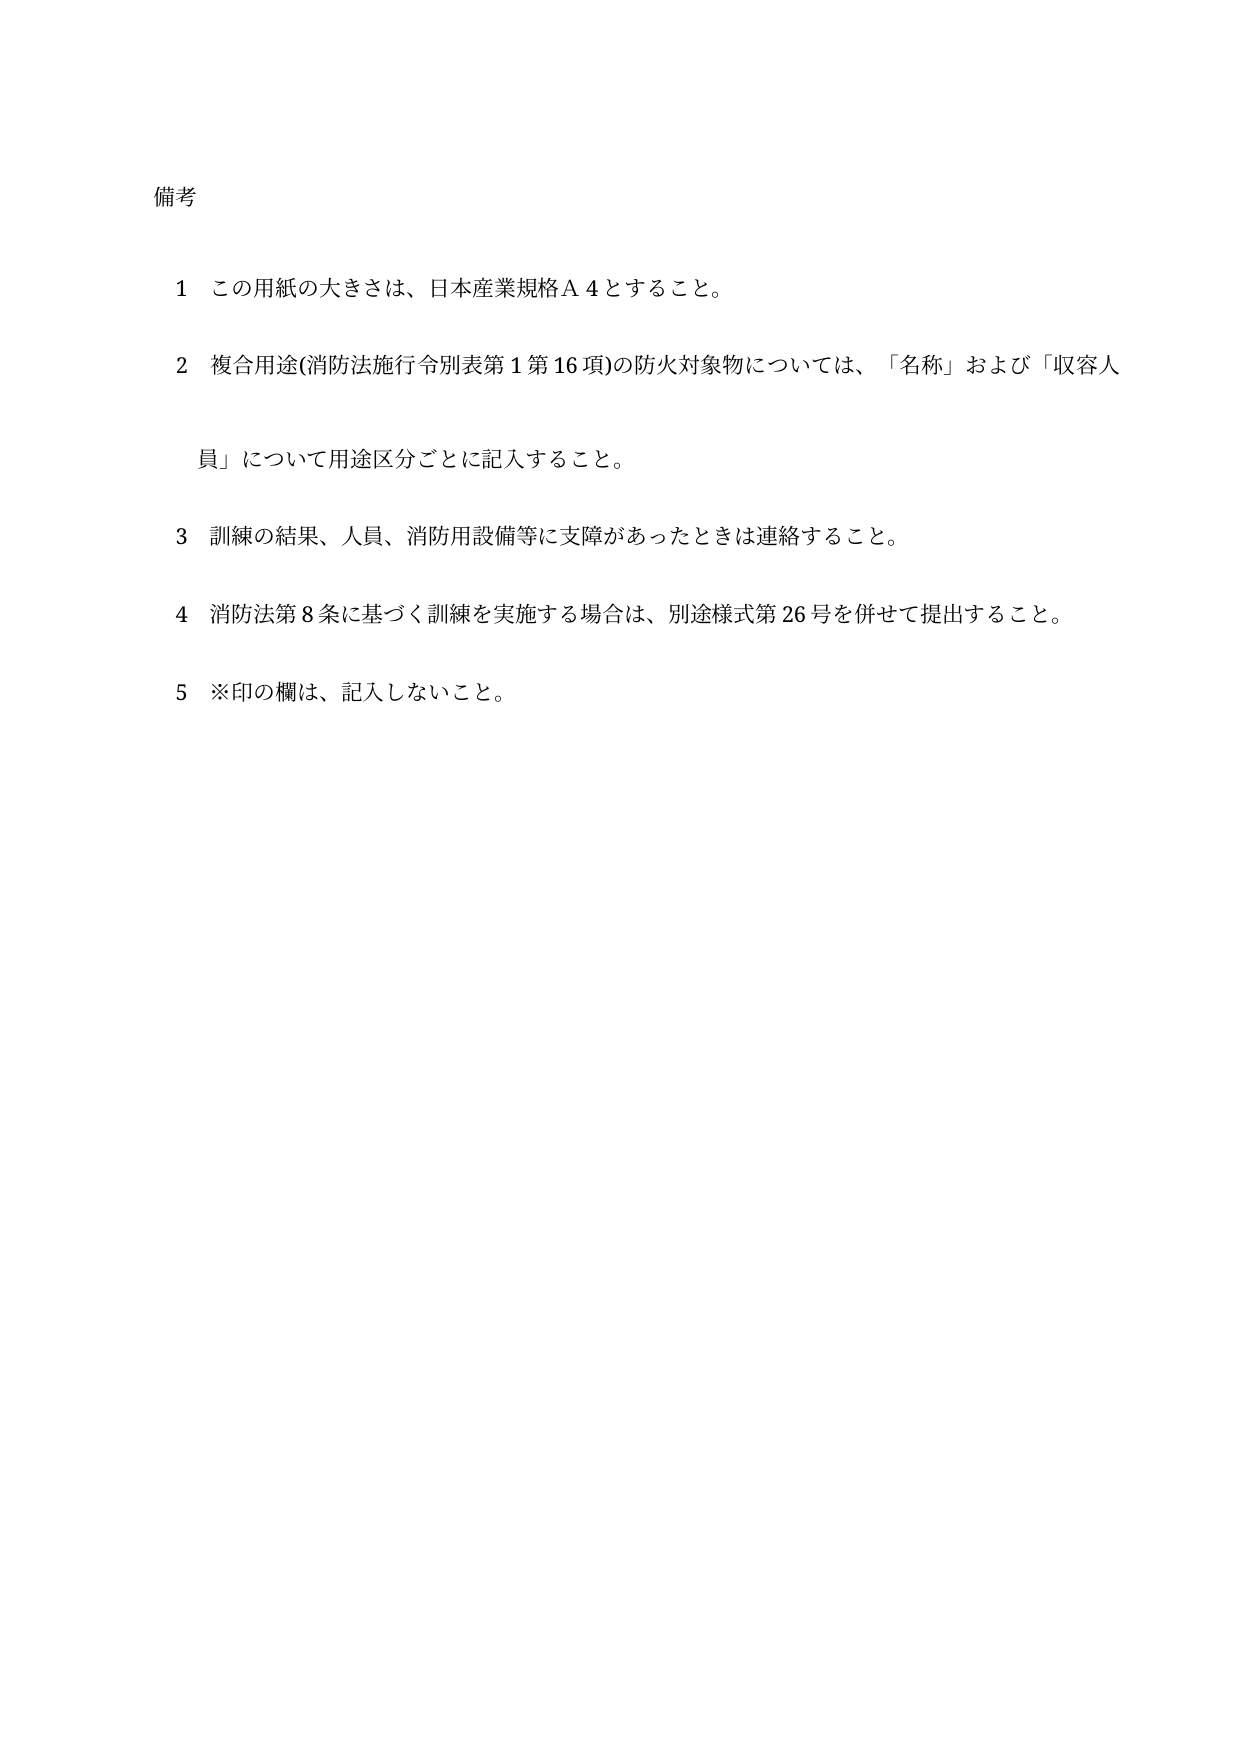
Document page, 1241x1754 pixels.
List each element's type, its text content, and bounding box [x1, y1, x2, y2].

text 1 この用紙の大きさは、日本産業規格Ａ4とすること。 [153, 256, 1122, 318]
text 3 訓練の結果、人員、消防用設備等に支障があったときは連絡すること。 [175, 504, 1122, 566]
text 2 複合用途(消防法施行令別表第1第16項)の防火対象物については、「名称」および「収容人員」について用途区分ごとに記入すること。 [153, 333, 1122, 488]
text 4 消防法第8条に基づく訓練を実施する場合は、別途様式第26号を併せて提出すること。 [153, 582, 1122, 644]
text 備考 [153, 165, 1122, 227]
text 5 ※印の欄は、記入しないこと。 [153, 660, 1122, 722]
